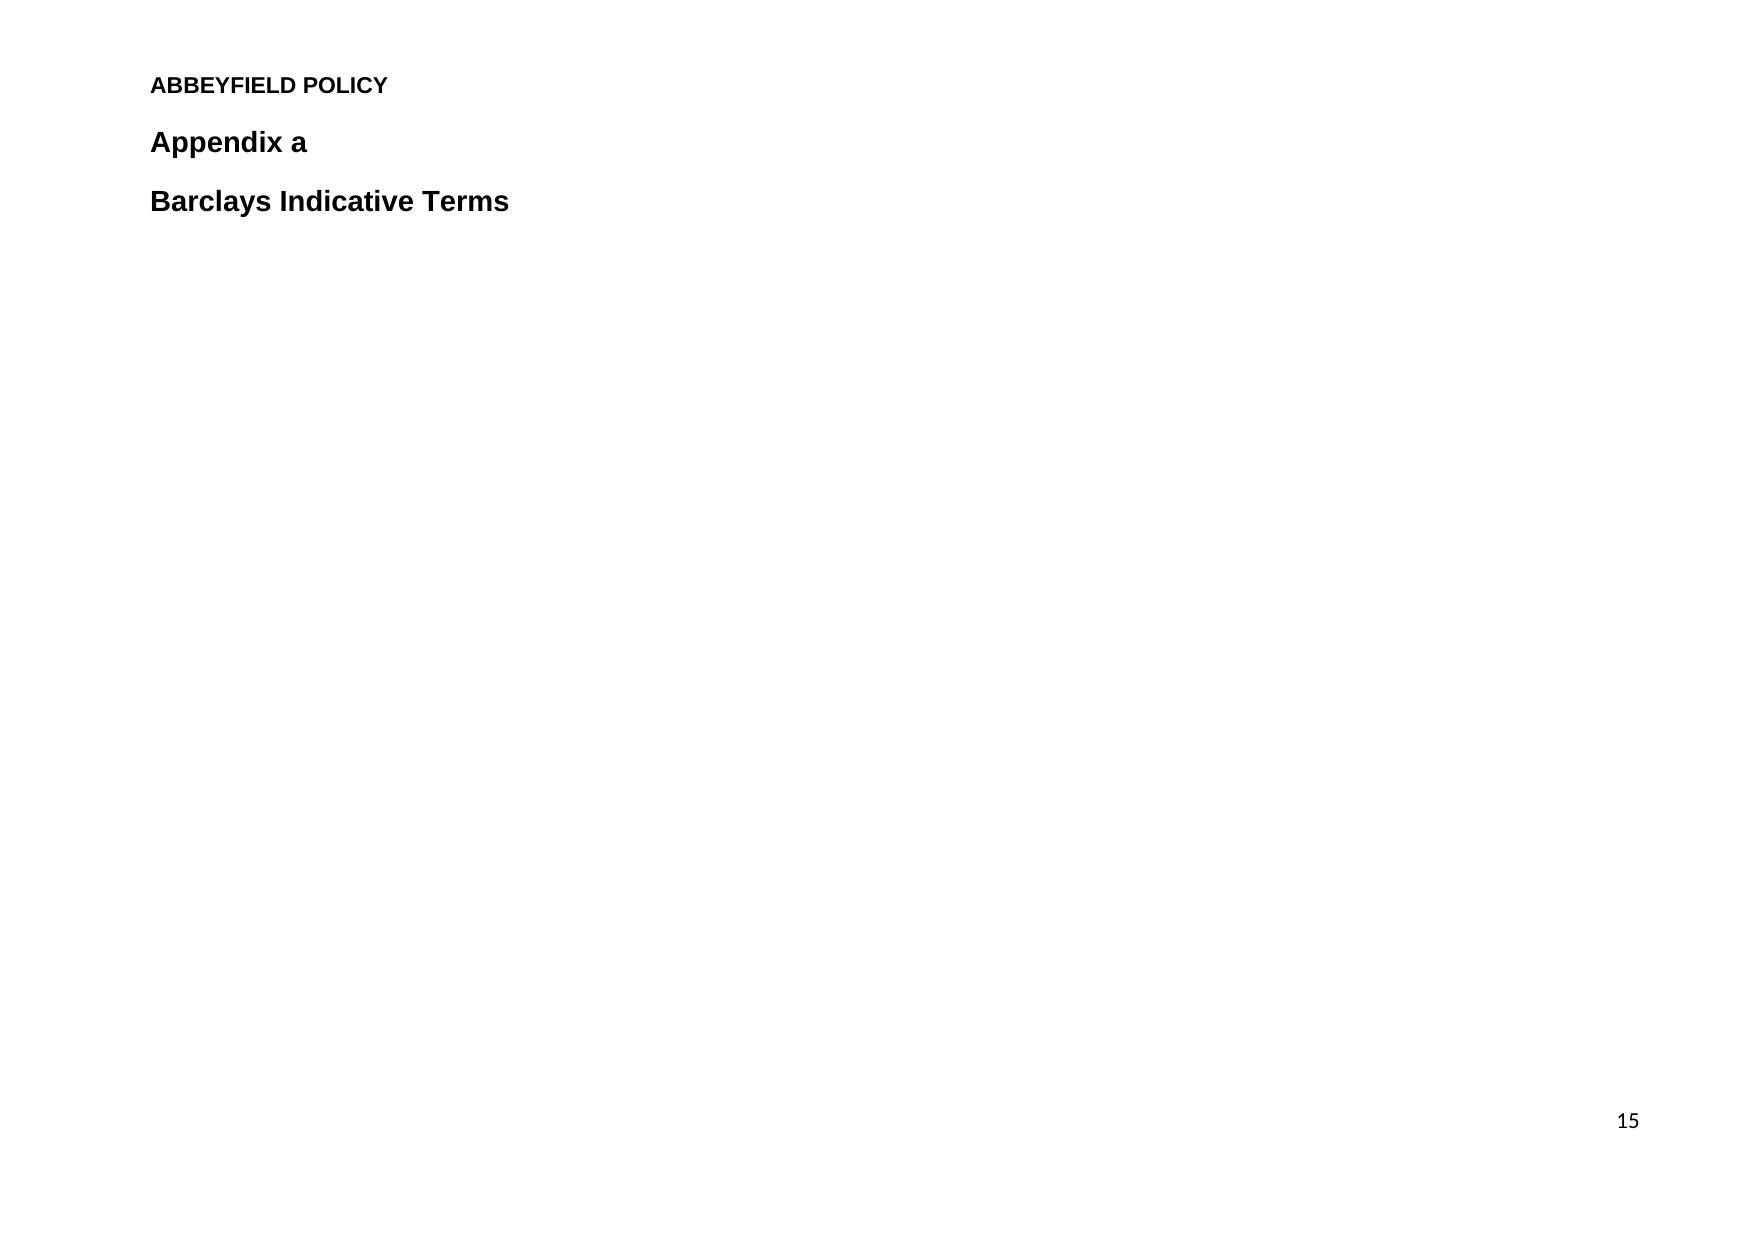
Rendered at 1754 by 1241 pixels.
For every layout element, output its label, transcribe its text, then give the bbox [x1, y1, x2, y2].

text Appendix a [150, 125, 1639, 159]
text Barclays Indicative Terms [150, 184, 1639, 218]
